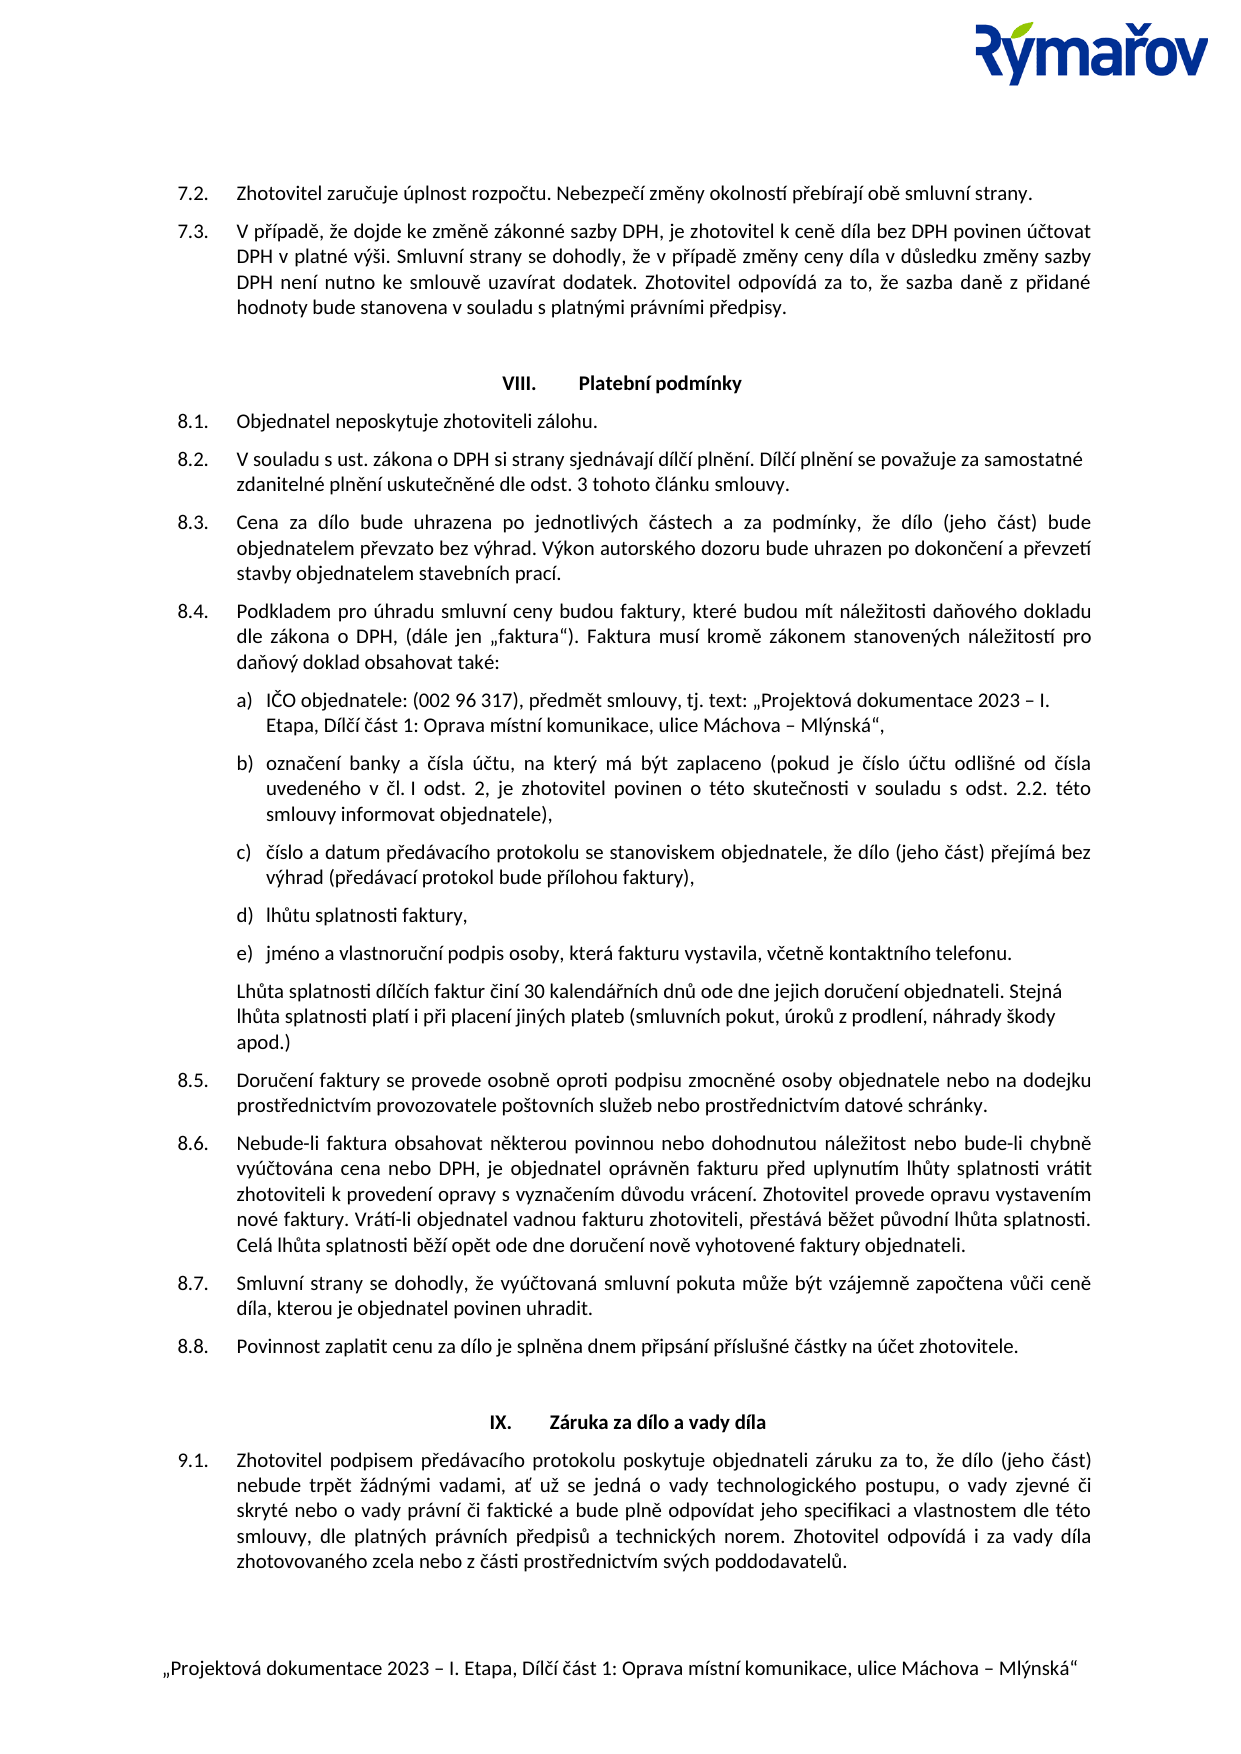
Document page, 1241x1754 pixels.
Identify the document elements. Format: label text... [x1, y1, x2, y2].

subtitle Platební podmínky [185, 370, 1093, 396]
subtitle Záruka za dílo a vady díla [185, 1409, 1093, 1434]
list lhůtu splatnosti faktury, [236, 902, 1093, 928]
list V souladu s ust. zákona o DPH si strany sjednávají dílčí plnění. Dílčí plnění se považuje za samostatné zdanitelné plnění uskutečněné dle odst. 3 tohoto článku smlouvy. [177, 446, 1093, 497]
list číslo a datum předávacího protokolu se stanoviskem objednatele, že dílo (jeho část) přejímá bez výhrad (předávací protokol bude přílohou faktury), [236, 839, 1093, 890]
list Zhotovitel podpisem předávacího protokolu poskytuje objednateli záruku za to, že dílo (jeho část) nebude trpět žádnými vadami, ať už se jedná o vady technologického postupu, o vady zjevné či skryté nebo o vady právní či faktické a bude plně odpovídat jeho specifikaci a vlastnostem dle této smlouvy, dle platných právních předpisů a technických norem. Zhotovitel odpovídá i za vady díla zhotovovaného zcela nebo z části prostřednictvím svých poddodavatelů. [177, 1447, 1093, 1574]
picture [975, 21, 1208, 86]
list Povinnost zaplatit cenu za dílo je splněna dnem připsání příslušné částky na účet zhotovitele. [177, 1333, 1093, 1358]
list IČO objednatele: (002 96 317), předmět smlouvy, tj. text: „Projektová dokumentace 2023 – I. Etapa, Dílčí část 1: Oprava místní komunikace, ulice Máchova – Mlýnská“, [236, 687, 1093, 738]
text Lhůta splatnosti dílčích faktur činí 30 kalendářních dnů ode dne jejich doručení objednateli. Stejná lhůta splatnosti platí i při placení jiných plateb (smluvních pokut, úroků z prodlení, náhrady škody apod.) [236, 978, 1093, 1054]
list jméno a vlastnoruční podpis osoby, která fakturu vystavila, včetně kontaktního telefonu. [236, 940, 1093, 966]
list Doručení faktury se provede osobně oproti podpisu zmocněné osoby objednatele nebo na dodejku prostřednictvím provozovatele poštovních služeb nebo prostřednictvím datové schránky. [177, 1067, 1093, 1118]
list Smluvní strany se dohodly, že vyúčtovaná smluvní pokuta může být vzájemně započtena vůči ceně díla, kterou je objednatel povinen uhradit. [177, 1270, 1093, 1321]
list Zhotovitel zaručuje úplnost rozpočtu. Nebezpečí změny okolností přebírají obě smluvní strany. [177, 180, 1093, 206]
list Nebude-li faktura obsahovat některou povinnou nebo dohodnutou náležitost nebo bude-li chybně vyúčtována cena nebo DPH, je objednatel oprávněn fakturu před uplynutím lhůty splatnosti vrátit zhotoviteli k provedení opravy s vyznačením důvodu vrácení. Zhotovitel provede opravu vystavením nové faktury. Vrátí-li objednatel vadnou fakturu zhotoviteli, přestává běžet původní lhůta splatnosti. Celá lhůta splatnosti běží opět ode dne doručení nově vyhotovené faktury objednateli. [177, 1130, 1093, 1257]
list V případě, že dojde ke změně zákonné sazby DPH, je zhotovitel k ceně díla bez DPH povinen účtovat DPH v platné výši. Smluvní strany se dohodly, že v případě změny ceny díla v důsledku změny sazby DPH není nutno ke smlouvě uzavírat dodatek. Zhotovitel odpovídá za to, že sazba daně z přidané hodnoty bude stanovena v souladu s platnými právními předpisy. [177, 218, 1093, 320]
list Cena za dílo bude uhrazena po jednotlivých částech a za podmínky, že dílo (jeho část) bude objednatelem převzato bez výhrad. Výkon autorského dozoru bude uhrazen po dokončení a převzetí stavby objednatelem stavebních prací. [177, 509, 1093, 586]
list Podkladem pro úhradu smluvní ceny budou faktury, které budou mít náležitosti daňového dokladu dle zákona o DPH, (dále jen „faktura“). Faktura musí kromě zákonem stanovených náležitostí pro daňový doklad obsahovat také: [177, 598, 1093, 674]
list označení banky a čísla účtu, na který má být zaplaceno (pokud je číslo účtu odlišné od čísla uvedeného v čl. I odst. 2, je zhotovitel povinen o této skutečnosti v souladu s odst. 2.2. této smlouvy informovat objednatele), [236, 750, 1093, 826]
list Objednatel neposkytuje zhotoviteli zálohu. [177, 408, 1093, 433]
